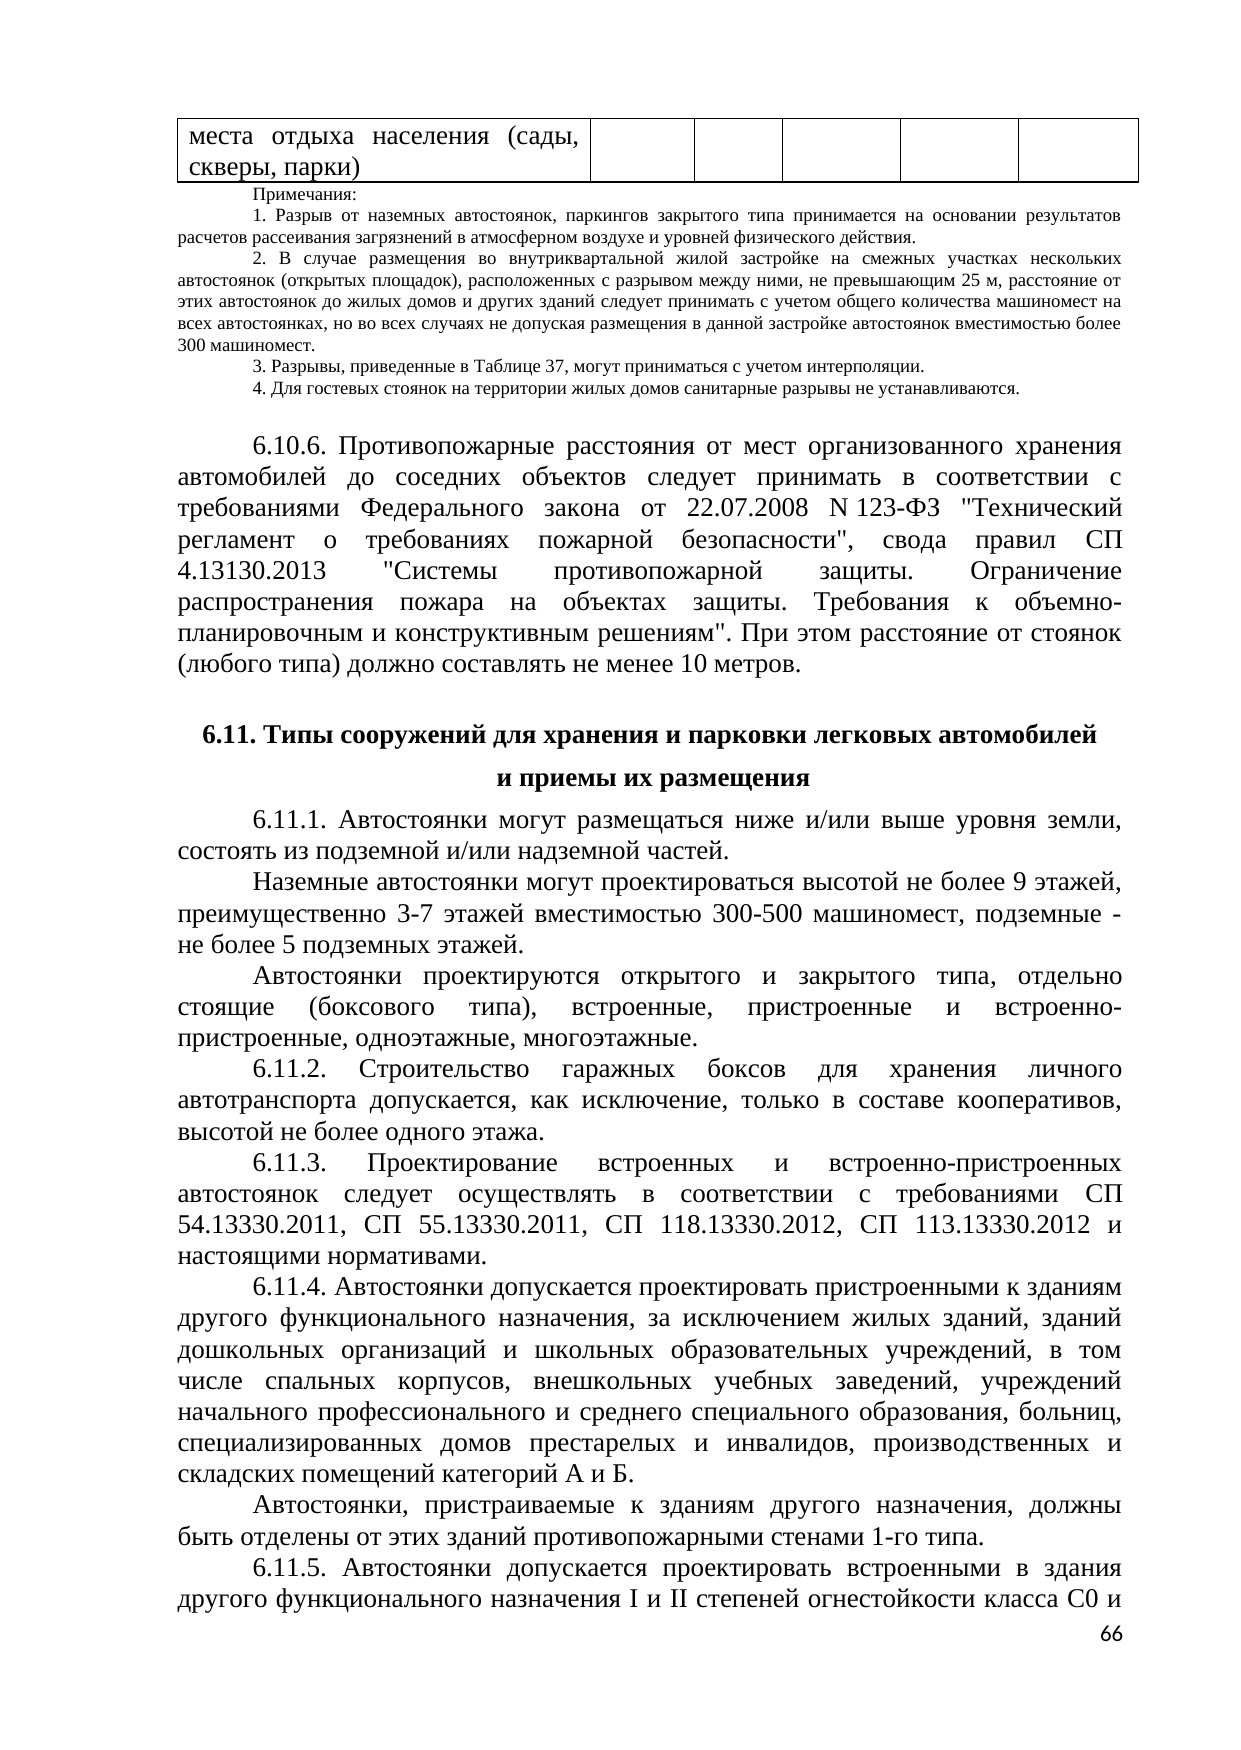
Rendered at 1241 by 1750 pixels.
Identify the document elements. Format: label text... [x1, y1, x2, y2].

text 6.11. Типы сооружений для хранения и парковки легковых автомобилей [177, 718, 1123, 749]
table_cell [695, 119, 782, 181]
text Автостоянки проектируются открытого и закрытого типа, отдельно стоящие (боксового типа), встроенные, пристроенные и встроенно-пристроенные, одноэтажные, многоэтажные. [177, 959, 1123, 1052]
text 6.11.1. Автостоянки могут размещаться ниже и/или выше уровня земли, состоять из подземной и/или надземной частей. [177, 803, 1123, 866]
text 6.11.2. Строительство гаражных боксов для хранения личного автотранспорта допускается, как исключение, только в составе кооперативов, высотой не более одного этажа. [177, 1052, 1123, 1146]
text Примечания: [177, 183, 1123, 204]
text Автостоянки, пристраиваемые к зданиям другого назначения, должны быть отделены от этих зданий противопожарными стенами 1-го типа. [177, 1488, 1123, 1551]
text 1. Разрыв от наземных автостоянок, паркингов закрытого типа принимается на основании результатов расчетов рассеивания загрязнений в атмосферном воздухе и уровней физического действия. [177, 204, 1123, 247]
text Наземные автостоянки могут проектироваться высотой не более 9 этажей, преимущественно 3-7 этажей вместимостью 300-500 машиномест, подземные - не более 5 подземных этажей. [177, 866, 1123, 959]
text 6.10.6. Противопожарные расстояния от мест организованного хранения автомобилей до соседних объектов следует принимать в соответствии с требованиями Федерального закона от 22.07.2008 N 123-ФЗ "Технический регламент о требованиях пожарной безопасности", свода правил СП 4.13130.2013 "Системы противопожарной защиты. Ограничение распространения пожара на объектах защиты. Требования к объемно-планировочным и конструктивным решениям". При этом расстояние от стоянок (любого типа) должно составлять не менее 10 метров. [177, 429, 1123, 678]
text 4. Для гостевых стоянок на территории жилых домов санитарные разрывы не устанавливаются. [177, 377, 1123, 398]
text 3. Разрывы, приведенные в Таблице 37, могут приниматься с учетом интерполяции. [177, 355, 1123, 377]
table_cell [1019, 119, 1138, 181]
text и приемы их размещения [177, 761, 1123, 792]
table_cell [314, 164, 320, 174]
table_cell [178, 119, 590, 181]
text 2. В случае размещения во внутриквартальной жилой застройке на смежных участках нескольких автостоянок (открытых площадок), расположенных с разрывом между ними, не превышающим 25 м, расстояние от этих автостоянок до жилых домов и других зданий следует принимать с учетом общего количества машиномест на всех автостоянках, но во всех случаях не допуская размещения в данной застройке автостоянок вместимостью более 300 машиномест. [177, 247, 1123, 355]
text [177, 1551, 1123, 1613]
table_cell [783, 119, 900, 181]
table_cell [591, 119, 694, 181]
text 6.11.4. Автостоянки допускается проектировать пристроенными к зданиям другого функционального назначения, за исключением жилых зданий, зданий дошкольных организаций и школьных образовательных учреждений, в том числе спальных корпусов, внешкольных учебных заведений, учреждений начального профессионального и среднего специального образования, больниц, специализированных домов престарелых и инвалидов, производственных и складских помещений категорий А и Б. [177, 1270, 1123, 1488]
text 6.11.3. Проектирование встроенных и встроенно-пристроенных автостоянок следует осуществлять в соответствии с требованиями СП 54.13330.2011, СП 55.13330.2011, СП 118.13330.2012, СП 113.13330.2012 и настоящими нормативами. [177, 1146, 1123, 1270]
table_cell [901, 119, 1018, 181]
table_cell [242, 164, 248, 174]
